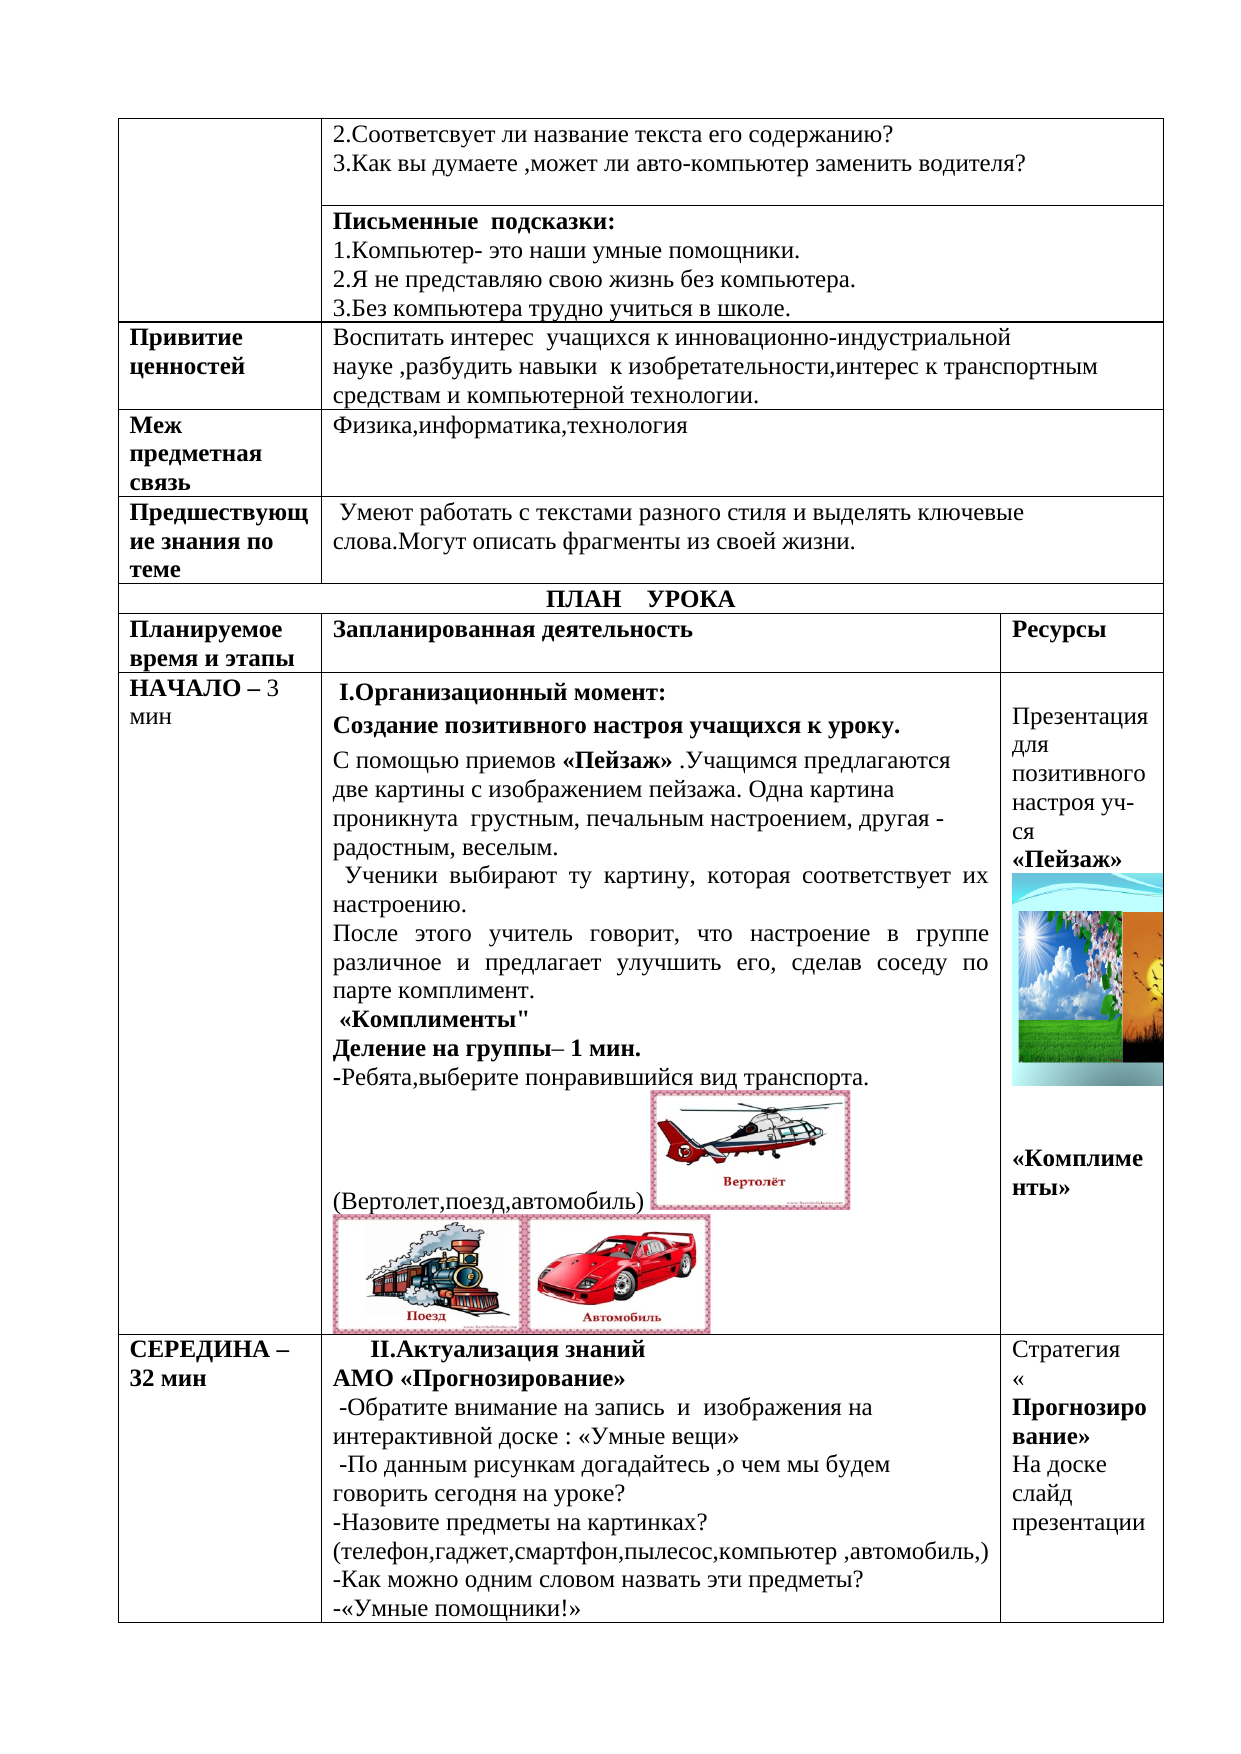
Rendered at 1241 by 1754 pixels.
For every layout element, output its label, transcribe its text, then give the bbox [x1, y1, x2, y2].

table_cell І.Организационный момент: Создание позитивного настроя учащихся к уроку. С помощью приемов «Пейзаж» .Учащимся предлагаются две картины с изображением пейзажа. Одна картина проникнута грустным, печальным настроением, другая - радостным, веселым. Ученики выбирают ту картину, которая соответствует их настроению. После этого учитель говорит, что настроение в группе различное и предлагает улучшить его, сделав соседу по парте комплимент. «Комплименты" Деление на группы– 1 мин. -Ребята,выберите понравившийся вид транспорта.(Вертолет,поезд,автомобиль) [322, 673, 1000, 1333]
table_cell Презентация для позитивного настроя уч-ся «Пейзаж» «Комплименты» [1001, 673, 1163, 1333]
table_cell Запланированная деятельность [322, 614, 1000, 672]
picture [332, 1214, 711, 1334]
table_cell НАЧАЛО – 3 мин [119, 673, 321, 1333]
table_cell ПЛАН УРОКА [119, 584, 1163, 613]
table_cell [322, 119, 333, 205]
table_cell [1001, 1335, 1163, 1622]
table_cell Воспитать интерес учащихся к инновационно-индустриальной науке ,разбудить навыки к изобретательности,интерес к транспортным средствам и компьютерной технологии. [322, 323, 1163, 409]
table_cell Меж предметная связь [119, 410, 321, 496]
table_cell Ресурсы [1001, 614, 1163, 672]
table_cell Умеют работать с текстами разного стиля и выделять ключевые слова.Могут описать фрагменты из своей жизни. [322, 497, 1163, 583]
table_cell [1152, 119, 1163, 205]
table_cell Физика,информатика,технология [322, 410, 1163, 496]
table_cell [322, 1335, 1000, 1622]
table_cell СЕРЕДИНА – 32 мин [119, 1335, 321, 1622]
table_cell Предшествующие знания по теме [119, 497, 321, 583]
table_cell Письменные подсказки: 1.Компьютер- это наши умные помощники. 2.Я не представляю свою жизнь без компьютера. 3.Без компьютера трудно учиться в школе. [322, 206, 1163, 321]
table_cell Планируемое время и этапы [119, 614, 321, 672]
table_cell Привитие ценностей [119, 323, 321, 409]
picture [650, 1090, 851, 1210]
